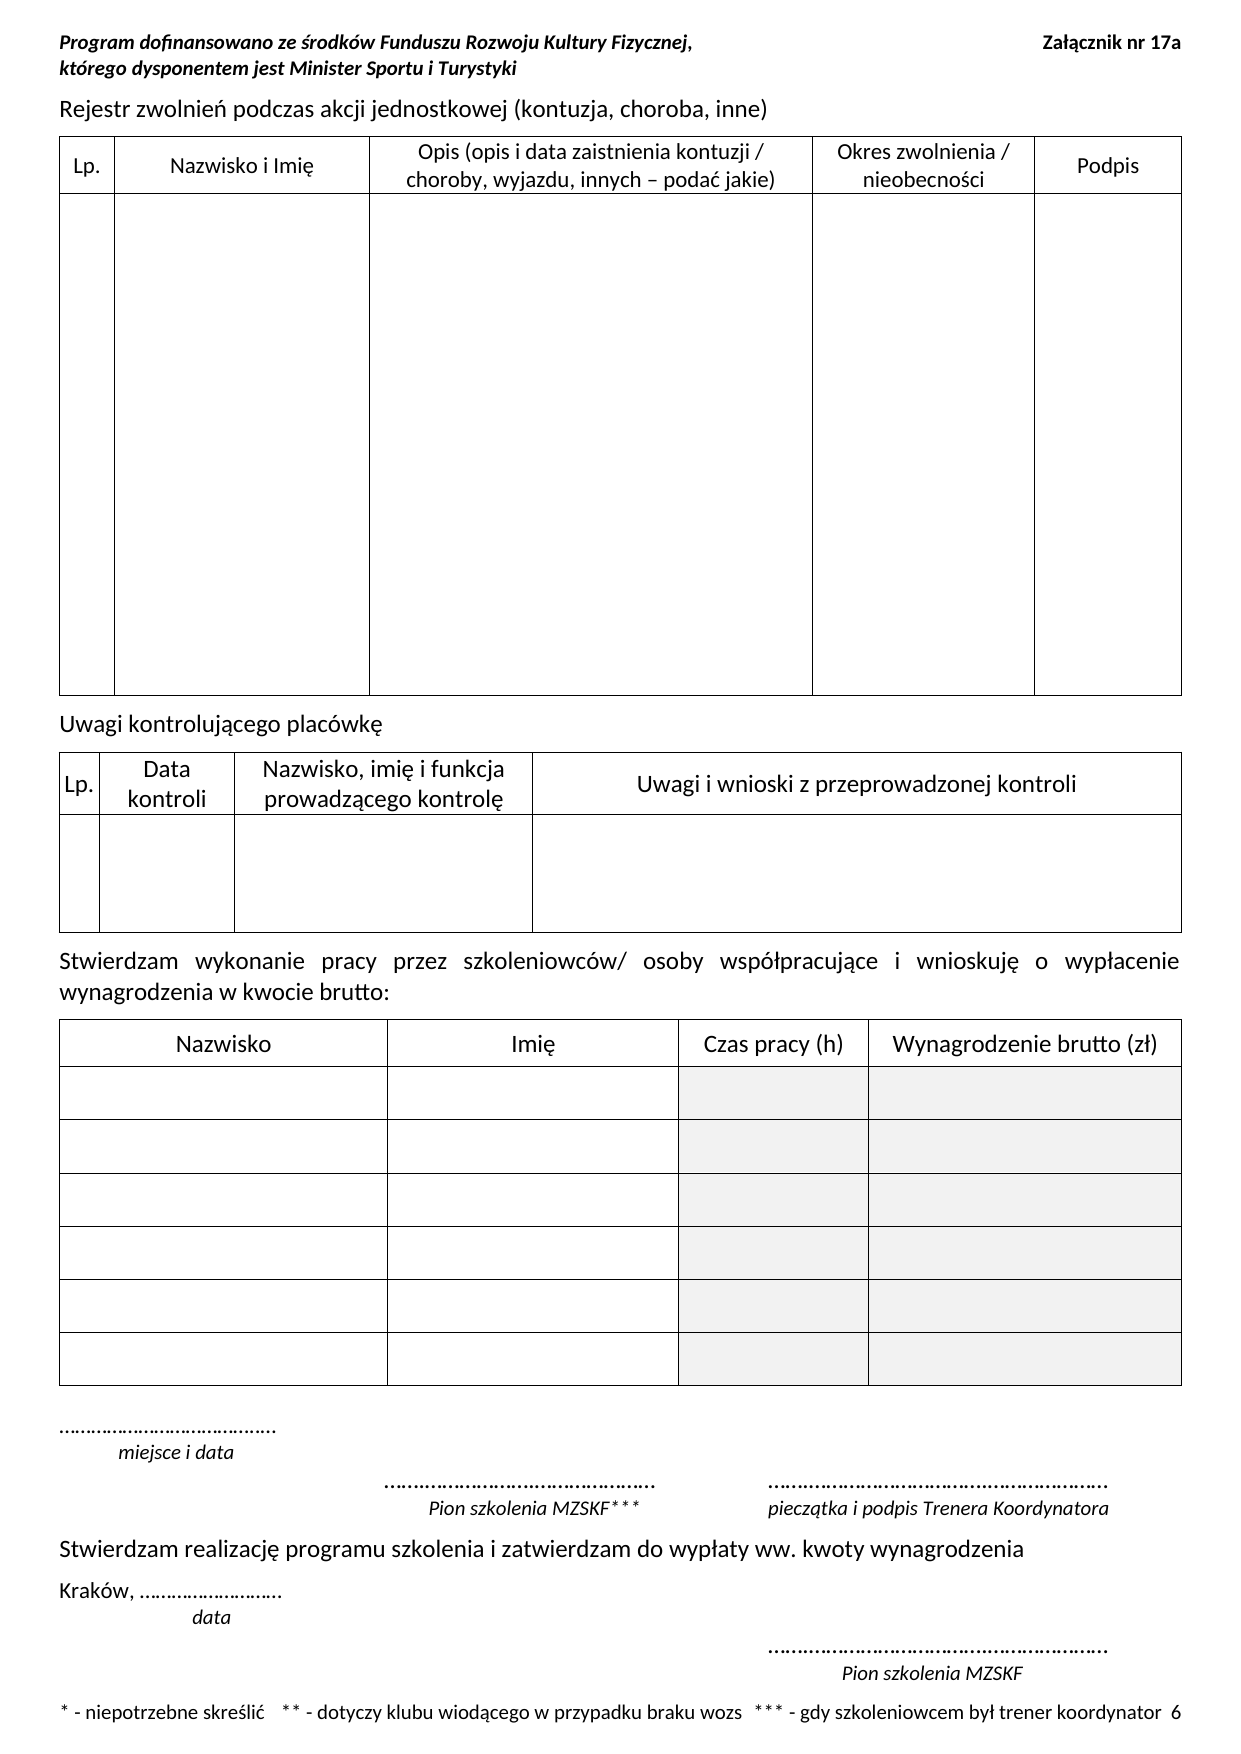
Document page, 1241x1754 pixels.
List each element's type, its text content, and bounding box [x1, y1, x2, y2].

table_cell [115, 194, 369, 695]
table_cell [869, 1227, 1181, 1279]
table_header Imię [388, 1020, 678, 1066]
table_cell [235, 815, 532, 932]
table_cell [388, 1227, 678, 1279]
text miejsce i data [118, 1439, 411, 1464]
table_cell [388, 1067, 678, 1119]
table_header Czas pracy (h) [679, 1020, 868, 1066]
table_cell [869, 1280, 1181, 1332]
table_cell [1035, 194, 1181, 695]
text ………………………………..… [59, 1411, 413, 1439]
table_cell [388, 1174, 678, 1226]
table_cell [679, 1333, 868, 1385]
table_header Nazwisko i Imię [115, 137, 369, 193]
table_cell [388, 1120, 678, 1172]
table_header Wynagrodzenie brutto (zł) [869, 1020, 1181, 1066]
table_cell [679, 1174, 868, 1226]
table_header Uwagi i wnioski z przeprowadzonej kontroli [533, 753, 1181, 814]
table_cell [869, 1174, 1181, 1226]
text …….………………………….………………… [59, 1629, 1181, 1660]
table_cell [60, 1227, 387, 1279]
table_header Nazwisko, imię i funkcja prowadzącego kontrolę [235, 753, 532, 814]
table_cell [370, 194, 812, 695]
text Pion szkolenia MZSKF*** pieczątka i podpis Trenera Koordynatora [354, 1495, 1185, 1520]
text Stwierdzam realizację programu szkolenia i zatwierdzam do wypłaty ww. kwoty wynagrodzenia [59, 1533, 1181, 1563]
text Kraków, ……………………… [59, 1576, 411, 1604]
table_cell [60, 194, 114, 695]
table_header Nazwisko [60, 1020, 387, 1066]
table_cell [60, 1280, 387, 1332]
text Rejestr zwolnień podczas akcji jednostkowej (kontuzja, choroba, inne) [59, 93, 1181, 123]
table_header Okres zwolnienia / nieobecności [813, 137, 1034, 193]
text Uwagi kontrolującego placówkę [59, 709, 781, 739]
table_cell [679, 1120, 868, 1172]
table_cell [100, 815, 234, 932]
table_cell [869, 1333, 1181, 1385]
table_header Lp. [60, 137, 114, 193]
text data [192, 1604, 1181, 1629]
table_cell [60, 1333, 387, 1385]
table_header Data kontroli [100, 753, 234, 814]
table_header Lp. [60, 753, 99, 814]
table_cell [869, 1067, 1181, 1119]
table_cell [60, 1067, 387, 1119]
table_cell [388, 1333, 678, 1385]
table_cell [60, 815, 99, 932]
text Pion szkolenia MZSKF [842, 1660, 1185, 1685]
table_cell [60, 1120, 387, 1172]
table_cell [679, 1280, 868, 1332]
table_cell [60, 1174, 387, 1226]
table_cell [533, 815, 1181, 932]
table_cell [869, 1120, 1181, 1172]
table_cell [813, 194, 1034, 695]
text Stwierdzam wykonanie pracy przez szkoleniowców/ osoby współpracujące i wnioskuję o wypłacenie wynagrodzenia w kwocie brutto: [59, 945, 1181, 1006]
table_cell [388, 1280, 678, 1332]
text …….……………….………………… …….………………………….………………… [59, 1464, 1181, 1495]
table_header Opis (opis i data zaistnienia kontuzji / choroby, wyjazdu, innych – podać jakie) [370, 137, 812, 193]
table_cell [679, 1227, 868, 1279]
table_cell [679, 1067, 868, 1119]
table_header Podpis [1035, 137, 1181, 193]
